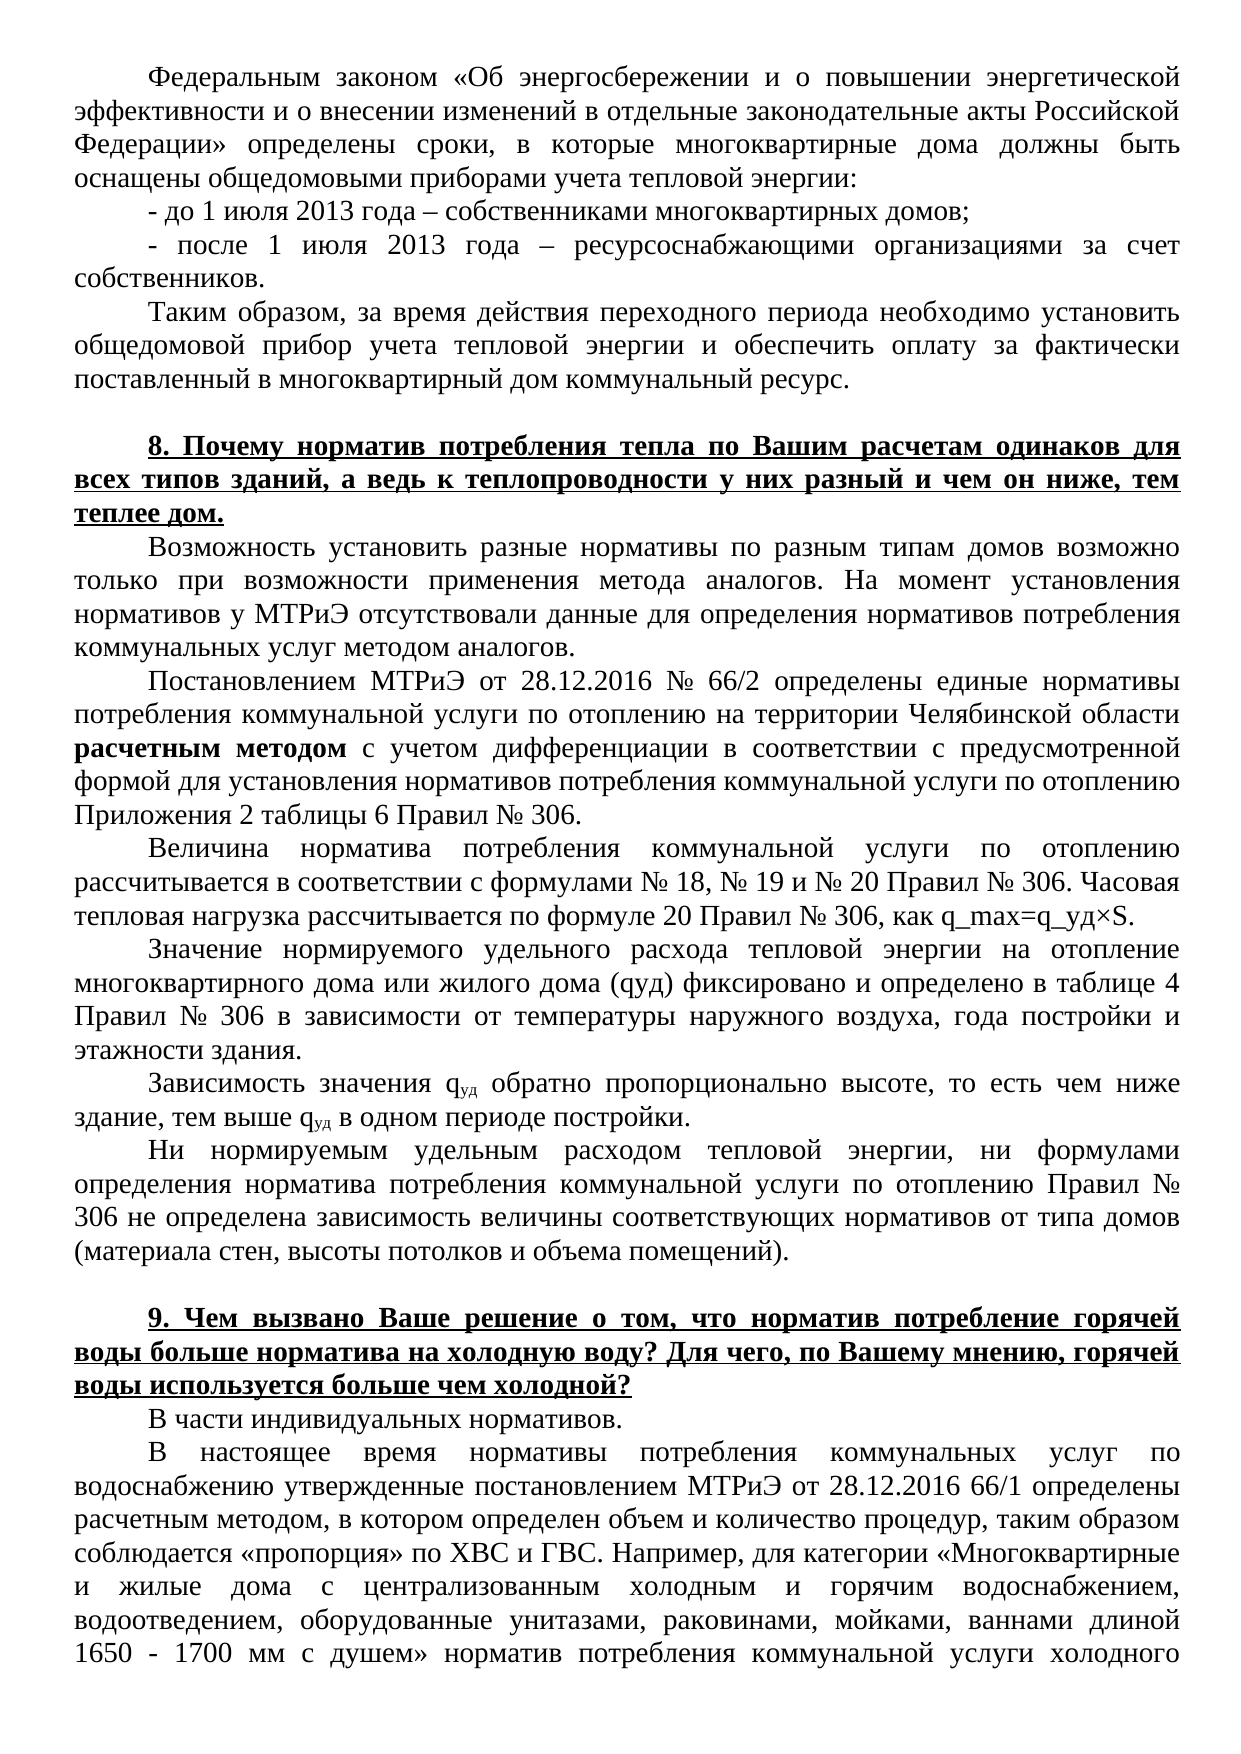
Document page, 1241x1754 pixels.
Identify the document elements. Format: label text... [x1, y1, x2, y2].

text 9. Чем вызвано Ваше решение о том, что норматив потребление горячей воды больше норматива на холодную воду? Для чего, по Вашему мнению, горячей воды используется больше чем холодной? [74, 1364, 1181, 1401]
text Значение нормируемого удельного расхода тепловой энергии на отопление многоквартирного дома или жилого дома (qуд) фиксировано и определено в таблице 4 Правил № 306 в зависимости от температуры наружного воздуха, года постройки и этажности здания. [74, 931, 1181, 1065]
text 9. Чем вызвано Ваше решение о том, что норматив потребление горячей воды больше норматива на холодную воду? Для чего, по Вашему мнению, горячей воды используется больше чем холодной? [74, 1300, 1181, 1363]
text Ни нормируемым удельным расходом тепловой энергии, ни формулами определения норматива потребления коммунальной услуги по отоплению Правил № 306 не определена зависимость величины соответствующих нормативов от типа домов (материала стен, высоты потолков и объема помещений). [74, 1132, 1181, 1267]
text - после 1 июля 2013 года – ресурсоснабжающими организациями за счет собственников. [74, 227, 1181, 294]
text 8. Почему норматив потребления тепла по Вашим расчетам одинаков для всех типов зданий, а ведь к теплопроводности у них разный и чем он ниже, тем теплее дом. [74, 492, 1181, 529]
text Величина норматива потребления коммунальной услуги по отоплению рассчитывается в соответствии с формулами № 18, № 19 и № 20 Правил № 306. Часовая тепловая нагрузка рассчитывается по формуле 20 Правил № 306, как q_max=q_уд×S. [74, 831, 1181, 931]
text Федеральным законом «Об энергосбережении и о повышении энергетической эффективности и о внесении изменений в отдельные законодательные акты Российской Федерации» определены сроки, в которые многоквартирные дома должны быть оснащены общедомовыми приборами учета тепловой энергии: [74, 59, 1181, 193]
text - до 1 июля 2013 года – собственниками многоквартирных домов; [74, 193, 1181, 227]
text В части индивидуальных нормативов. [74, 1401, 1181, 1434]
text 8. Почему норматив потребления тепла по Вашим расчетам одинаков для всех типов зданий, а ведь к теплопроводности у них разный и чем он ниже, тем теплее дом. [74, 428, 1181, 491]
text Возможность установить разные нормативы по разным типам домов возможно только при возможности применения метода аналогов. На момент установления нормативов у МТРиЭ отсутствовали данные для определения нормативов потребления коммунальных услуг методом аналогов. [74, 529, 1181, 663]
text Зависимость значения qуд обратно пропорционально высоте, то есть чем ниже здание, тем выше qуд в одном периоде постройки. [74, 1065, 1181, 1132]
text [74, 1434, 1181, 1669]
text Таким образом, за время действия переходного периода необходимо установить общедомовой прибор учета тепловой энергии и обеспечить оплату за фактически поставленный в многоквартирный дом коммунальный ресурс. [74, 294, 1181, 394]
text Постановлением МТРиЭ от 28.12.2016 № 66/2 определены единые нормативы потребления коммунальной услуги по отоплению на территории Челябинской области расчетным методом с учетом дифференциации в соответствии с предусмотренной формой для установления нормативов потребления коммунальной услуги по отоплению Приложения 2 таблицы 6 Правил № 306. [74, 663, 1181, 831]
